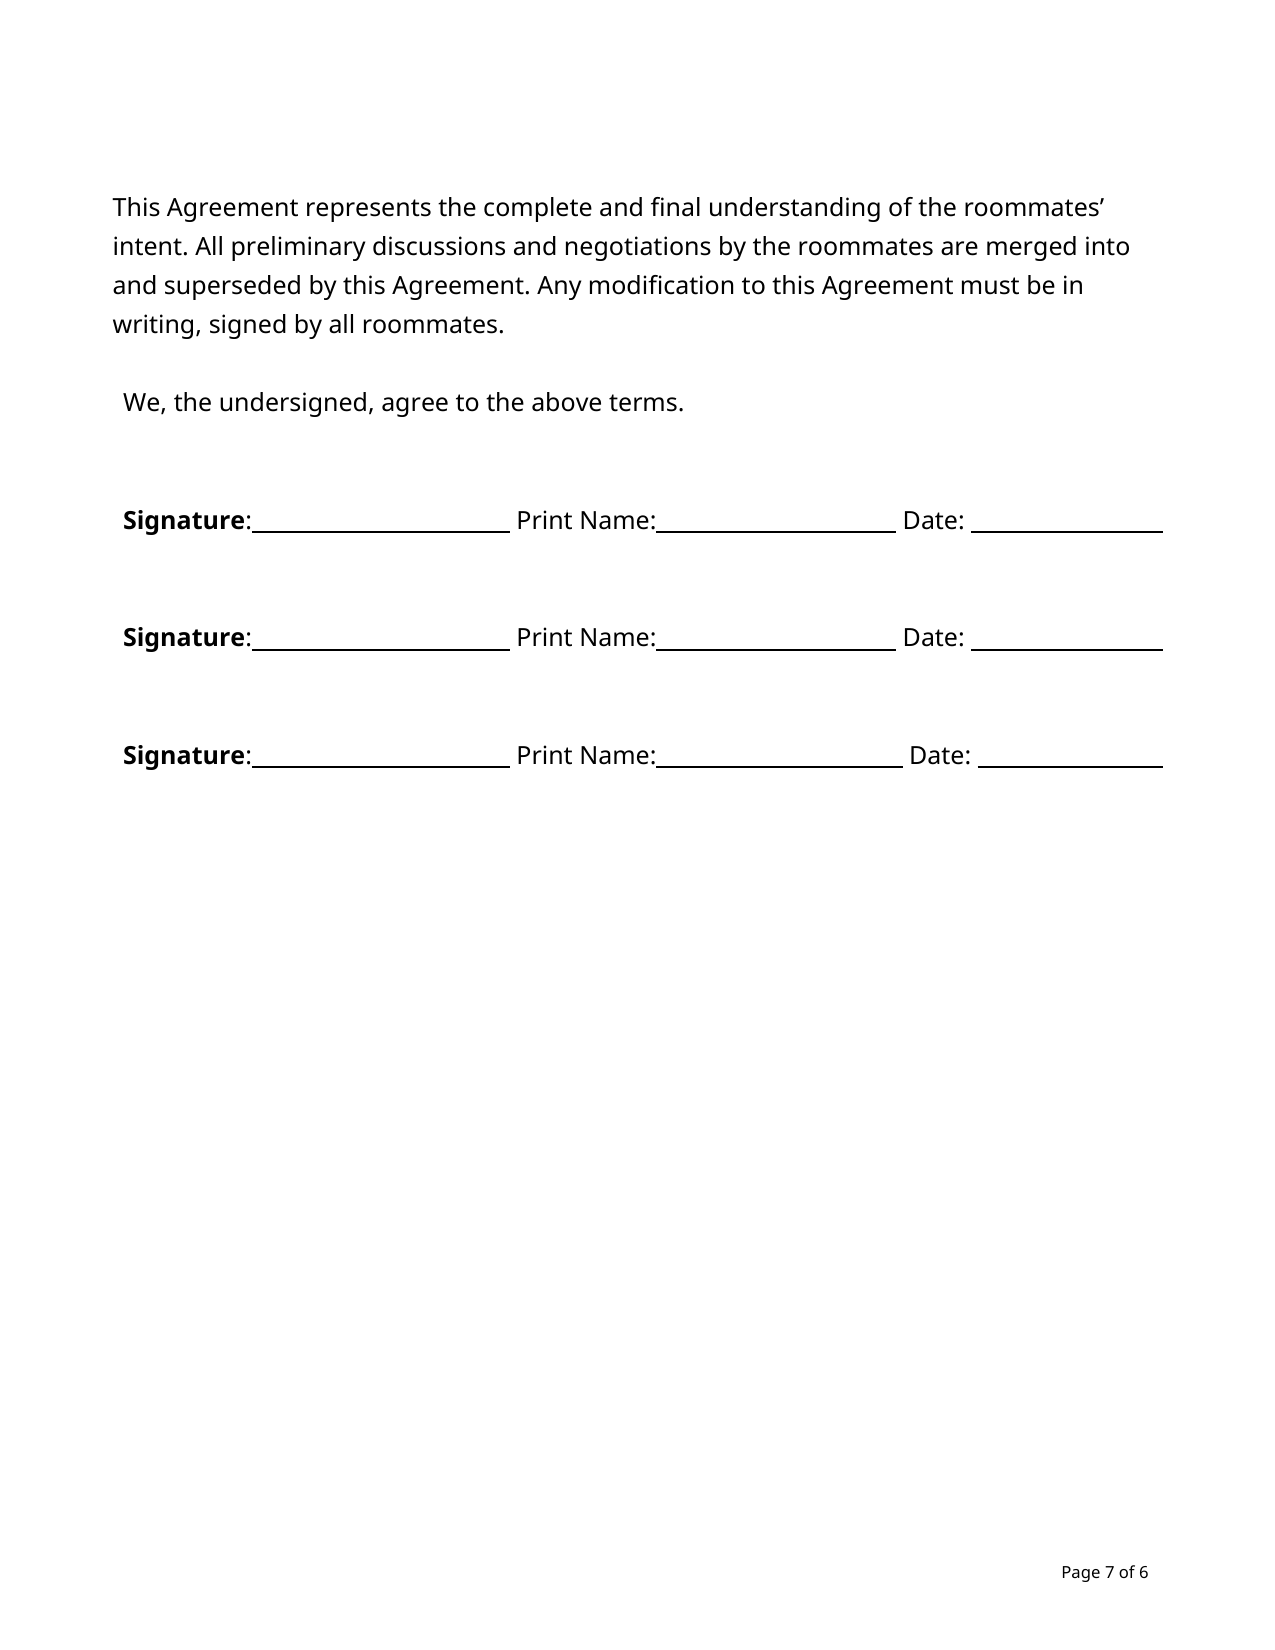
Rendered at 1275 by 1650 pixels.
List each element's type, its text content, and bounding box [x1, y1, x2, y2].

text Signature: Print Name: Date: [123, 737, 1162, 772]
text Signature: Print Name: Date: [123, 502, 1162, 537]
text We, the undersigned, agree to the above terms. [123, 385, 1162, 419]
text This Agreement represents the complete and final understanding of the roommates’ intent. All preliminary discussions and negotiations by the roommates are merged into and superseded by this Agreement. Any modification to this Agreement must be in writing, signed by all roommates. [112, 189, 1162, 341]
text Signature: Print Name: Date: [123, 620, 1162, 654]
